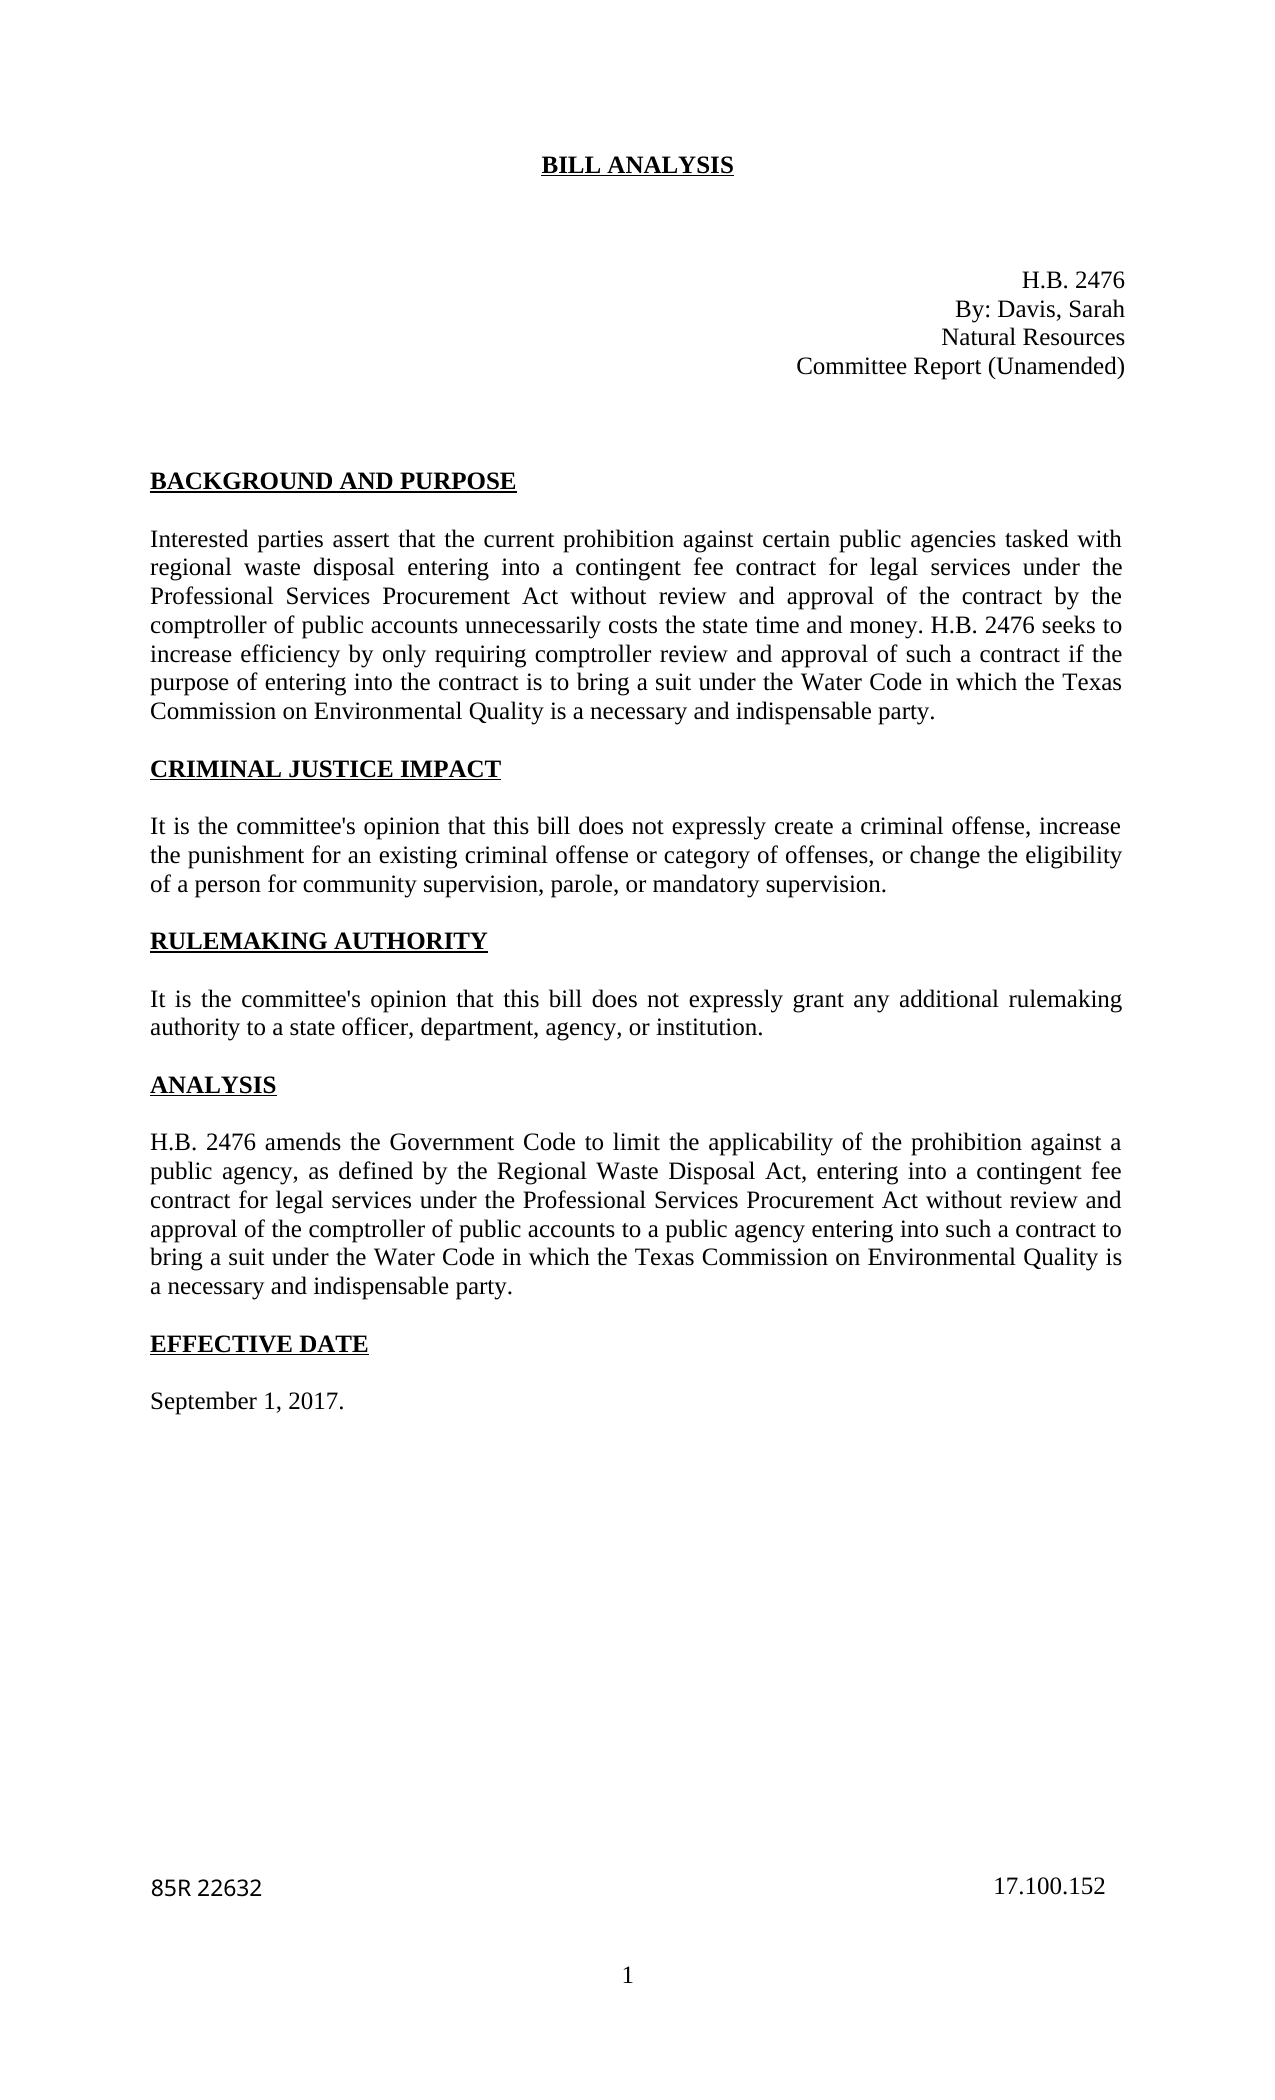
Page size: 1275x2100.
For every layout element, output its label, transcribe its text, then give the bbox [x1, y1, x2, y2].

table_cell Natural Resources [139, 323, 1136, 351]
table_cell By: Davis, Sarah [139, 294, 1136, 322]
table_cell RULEMAKING AUTHORITY It is the committee's opinion that this bill does not expressly grant any additional rulemaking authority to a state officer, department, agency, or institution. [138, 926, 1136, 1070]
table_header BILL ANALYSIS [139, 150, 1136, 179]
table_header BACKGROUND AND PURPOSE Interested parties assert that the current prohibition against certain public agencies tasked with regional waste disposal entering into a contingent fee contract for legal services under the Professional Services Procurement Act without review and approval of the contract by the comptroller of public accounts unnecessarily costs the state time and money. H.B. 2476 seeks to increase efficiency by only requiring comptroller review and approval of such a contract if the purpose of entering into the contract is to bring a suit under the Water Code in which the Texas Commission on Environmental Quality is a necessary and indispensable party. [138, 466, 1136, 754]
table_cell ANALYSIS H.B. 2476 amends the Government Code to limit the applicability of the prohibition against a public agency, as defined by the Regional Waste Disposal Act, entering into a contingent fee contract for legal services under the Professional Services Procurement Act without review and approval of the comptroller of public accounts to a public agency entering into such a contract to bring a suit under the Water Code in which the Texas Commission on Environmental Quality is a necessary and indispensable party. [138, 1070, 1136, 1329]
table_cell EFFECTIVE DATE September 1, 2017. [138, 1329, 1136, 1444]
table_header H.B. 2476 [139, 265, 1136, 294]
table_cell Committee Report (Unamended) [139, 351, 1136, 380]
table_cell CRIMINAL JUSTICE IMPACT It is the committee's opinion that this bill does not expressly create a criminal offense, increase the punishment for an existing criminal offense or category of offenses, or change the eligibility of a person for community supervision, parole, or mandatory supervision. [138, 754, 1136, 926]
